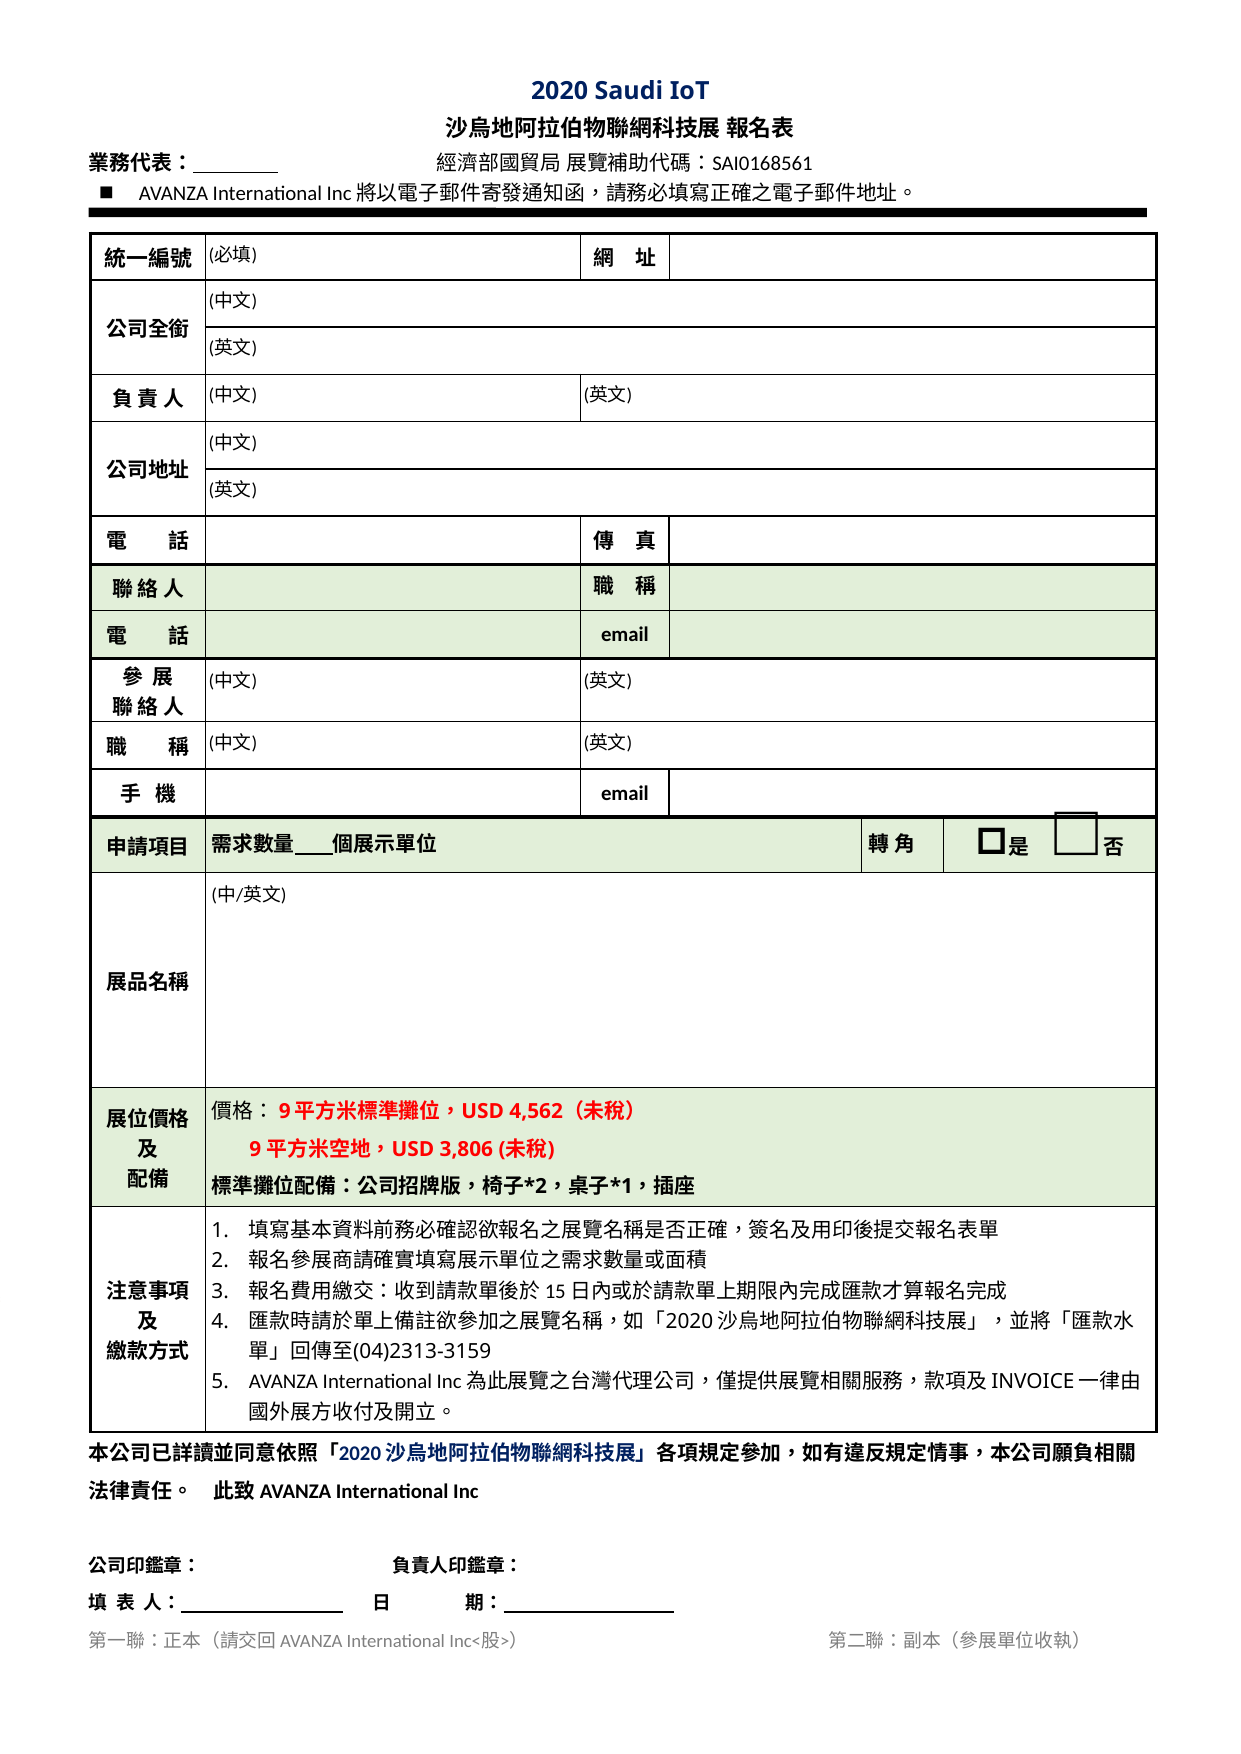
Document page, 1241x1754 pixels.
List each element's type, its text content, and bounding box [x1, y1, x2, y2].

table_cell 參 展 聯 絡 人 [92, 660, 205, 721]
table_cell (中/英文) [206, 873, 1155, 1087]
text 2020 Saudi IoT [89, 71, 1152, 108]
table_cell (英文) [206, 470, 1155, 515]
table_cell 展位價格 及 配備 [92, 1088, 205, 1206]
text AVANZA International Inc將以電子郵件寄發通知函，請務必填寫正確之電子郵件地址。 [89, 176, 1152, 206]
table_cell 聯 絡 人 [92, 566, 205, 610]
table_cell [206, 770, 580, 815]
table_cell 轉 角 [862, 819, 943, 872]
table_header 網 址 [581, 235, 669, 279]
table_cell (英文) [581, 722, 1155, 768]
table_cell 公司全銜 [92, 281, 205, 373]
table_cell (中文) [206, 422, 1155, 468]
table_cell [206, 611, 580, 657]
text 公司印鑑章： 負責人印鑑章： [89, 1545, 1152, 1583]
table_cell 電 話 [92, 517, 205, 563]
table_cell email [581, 611, 669, 657]
table_cell (中文) [206, 660, 580, 721]
table_cell [670, 611, 1155, 657]
table_header [670, 235, 1155, 279]
table_cell 負 責 人 [92, 375, 205, 421]
table_cell email [581, 770, 668, 815]
table_cell (英文) [581, 375, 1155, 421]
table_cell [670, 566, 1155, 610]
table_cell □是 □否 [944, 819, 1155, 872]
text 本公司已詳讀並同意依照「2020 沙烏地阿拉伯物聯網科技展」各項規定參加，如有違反規定情事，本公司願負相關法律責任。 此致AVANZA International Inc [89, 1433, 1152, 1508]
table_cell 職 稱 [92, 722, 205, 768]
table_cell (中文) [206, 281, 1155, 326]
table_cell 傳 真 [581, 517, 668, 563]
table_cell [206, 566, 580, 610]
text 沙烏地阿拉伯物聯網科技展 報名表 [89, 108, 1152, 146]
table_cell 申請項目 [92, 819, 205, 872]
table_cell (英文) [581, 660, 1155, 721]
table_cell [670, 770, 1155, 815]
table_cell 需求數量 個展示單位 [206, 819, 861, 872]
table_cell 公司地址 [92, 422, 205, 515]
table_cell [206, 517, 580, 563]
text 第一聯：正本（請交回AVANZA International Inc<股>） 第二聯：副本（參展單位收執） [89, 1620, 1152, 1658]
text 填 表 人： 日 期： [89, 1583, 1152, 1620]
table_cell [670, 517, 1155, 563]
table_cell 手 機 [92, 770, 205, 815]
table_cell 職 稱 [581, 566, 669, 610]
table_cell (中文) [206, 722, 580, 768]
table_cell (英文) [206, 328, 1155, 373]
table_cell (中文) [206, 375, 580, 421]
table_cell 電 話 [92, 611, 205, 657]
table_header (必填) [206, 235, 580, 279]
table_cell 展品名稱 [92, 873, 205, 1087]
table_cell 價格： 9平方米標準攤位，USD 4,562（未稅） 9 平方米空地，USD 3,806 (未稅) 標準攤位配備：公司招牌版，椅子*2，桌子*1，插座 [206, 1088, 1155, 1206]
table_header 統一編號 [92, 235, 205, 279]
text 業務代表： 經濟部國貿局 展覽補助代碼：SAI0168561 [89, 146, 1152, 176]
table_cell 填寫基本資料前務必確認欲報名之展覽名稱是否正確，簽名及用印後提交報名表單 報名參展商請確實填寫展示單位之需求數量或面積 報名費用繳交：收到請款單後於15日內或於請款單上期限內完成匯款才算報名完成 匯款時請於單上備註欲參加之展覽名稱，如「2020沙烏地阿拉伯物聯網科技展」，並將「匯款水單」回傳至(04)2313-3159 AVANZA International Inc為此展覽之台灣代理公司，僅提供展覽相關服務，款項及INVOICE一律由國外展方收付及開立。 [206, 1207, 1155, 1431]
table_cell 注意事項 及 繳款方式 [92, 1207, 205, 1431]
